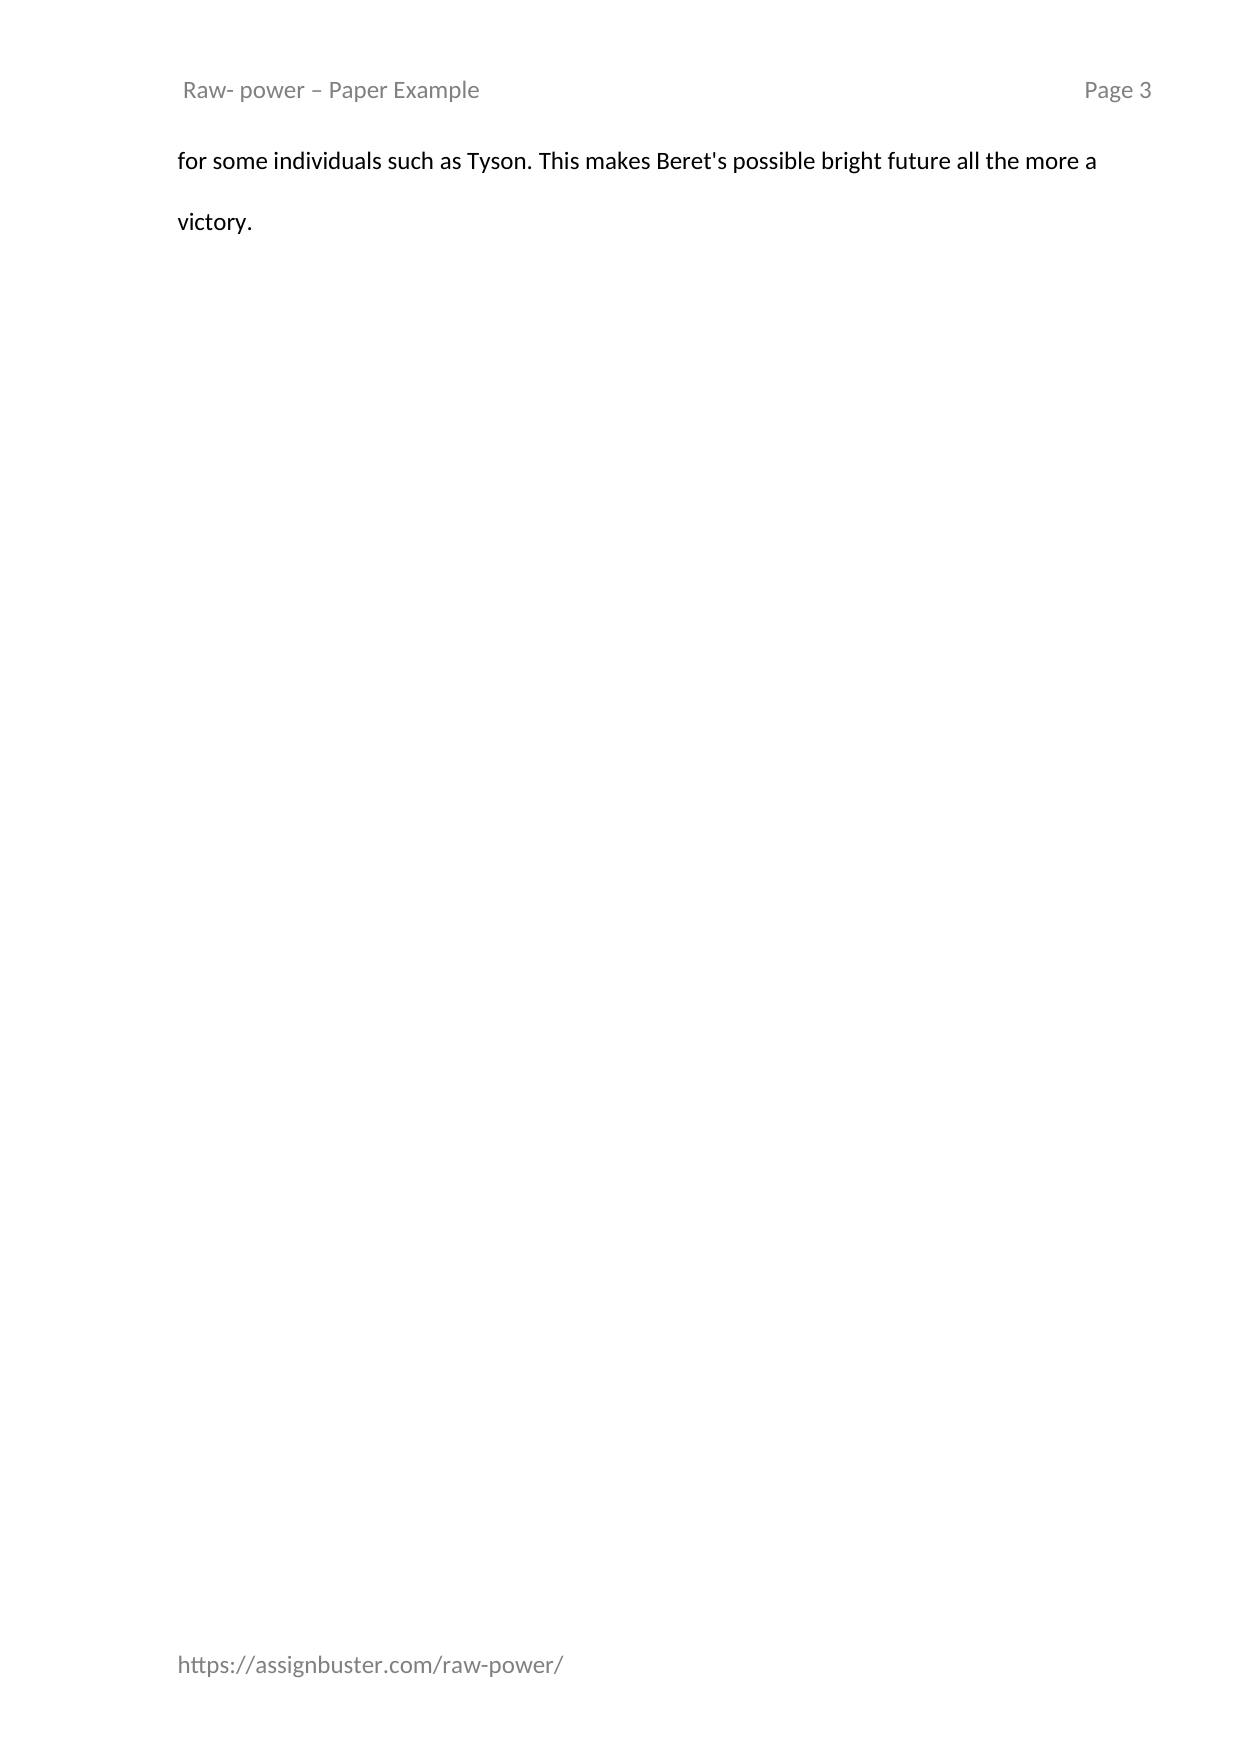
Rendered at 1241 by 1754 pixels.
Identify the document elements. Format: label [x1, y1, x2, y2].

text [177, 145, 1152, 237]
